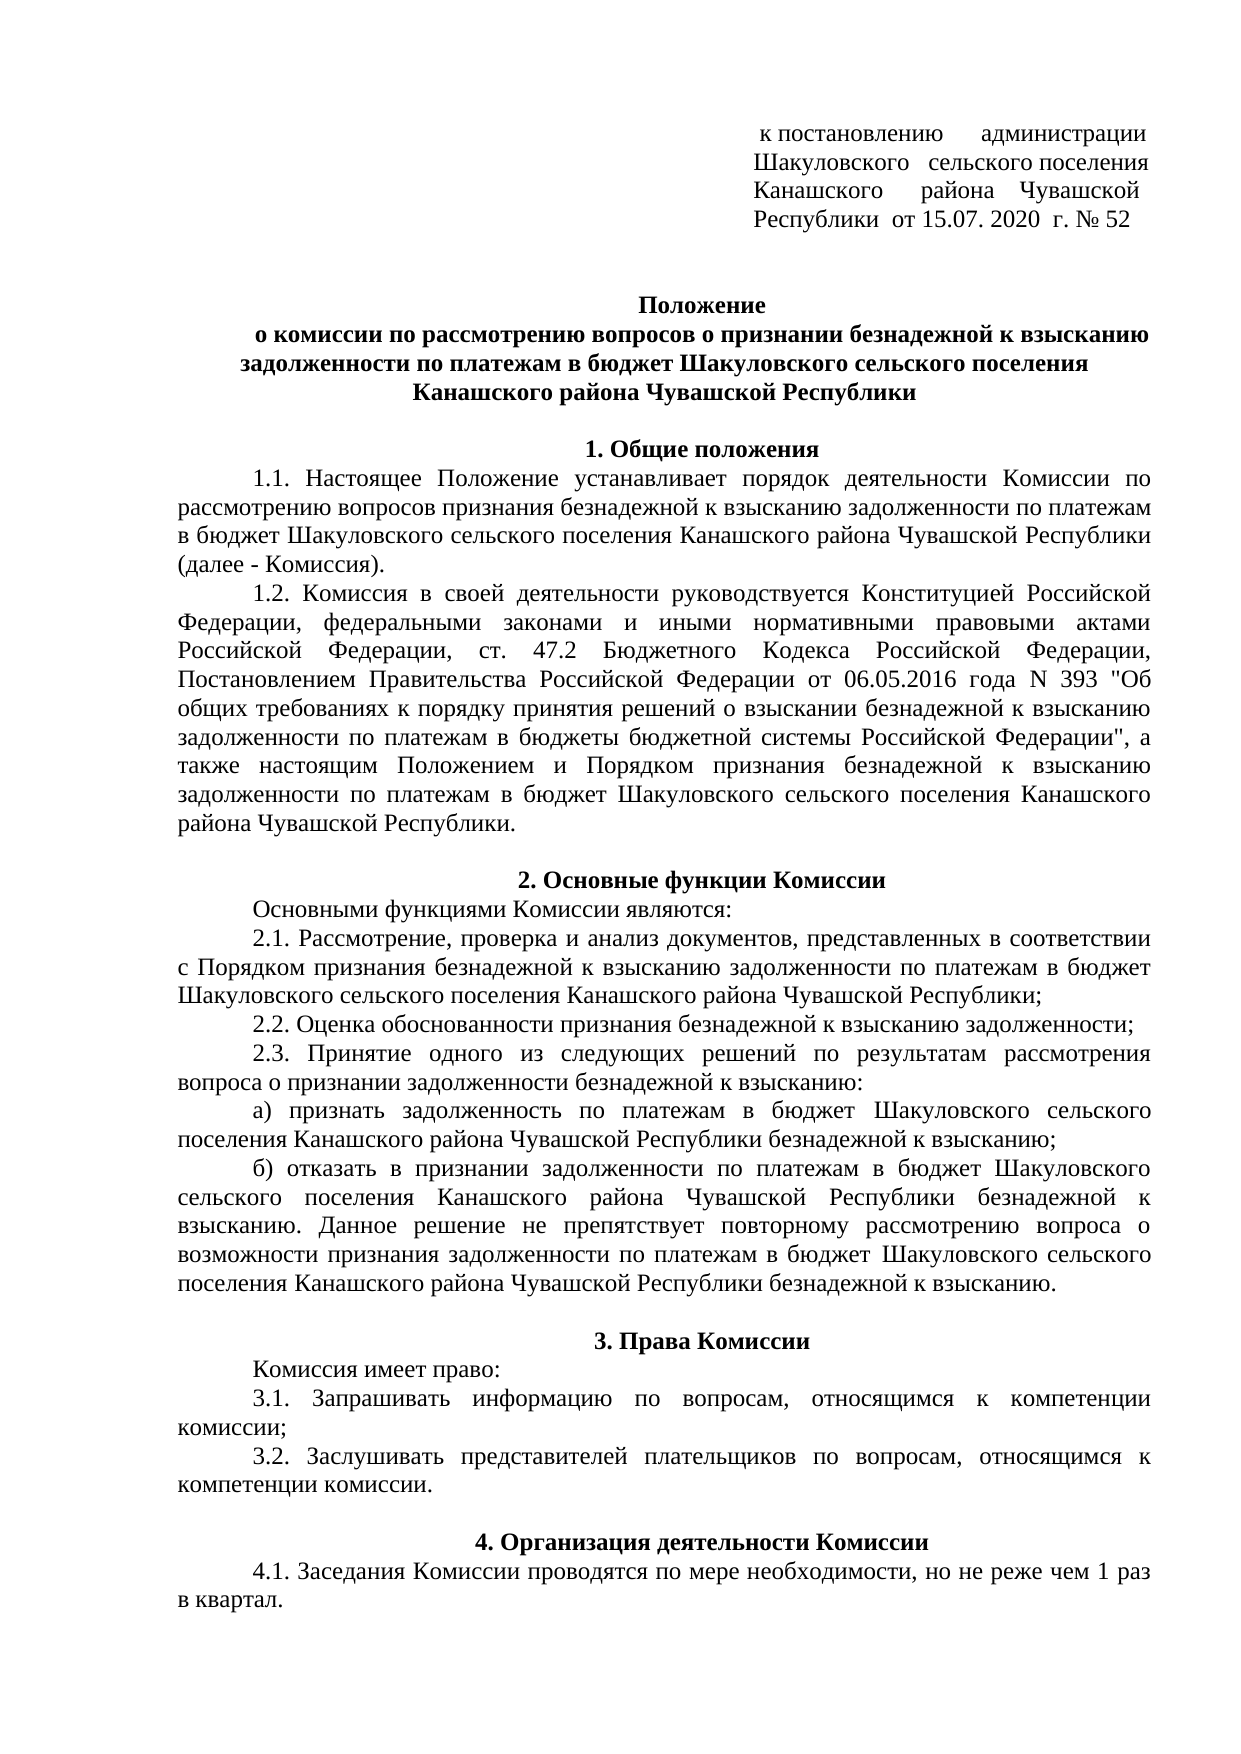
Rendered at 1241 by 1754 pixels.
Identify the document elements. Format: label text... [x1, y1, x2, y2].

text 3.2. Заслушивать представителей плательщиков по вопросам, относящимся к компетенции комиссии. [177, 1441, 1152, 1498]
text 1. Общие положения [177, 434, 1152, 463]
text б) отказать в признании задолженности по платежам в бюджет Шакуловского сельского поселения Канашского района Чувашской Республики безнадежной к взысканию. Данное решение не препятствует повторному рассмотрению вопроса о возможности признания задолженности по платежам в бюджет Шакуловского сельского поселения Канашского района Чувашской Республики безнадежной к взысканию. [177, 1153, 1152, 1297]
text 3. Права Комиссии [177, 1326, 1152, 1354]
text 1.1. Настоящее Положение устанавливает порядок деятельности Комиссии по рассмотрению вопросов признания безнадежной к взысканию задолженности по платежам в бюджет Шакуловского сельского поселения Канашского района Чувашской Республики (далее - Комиссия). [177, 463, 1152, 578]
text Основными функциями Комиссии являются: [177, 894, 1152, 923]
text 4. Организация деятельности Комиссии [177, 1527, 1152, 1556]
text 3.1. Запрашивать информацию по вопросам, относящимся к компетенции комиссии; [177, 1383, 1152, 1441]
text Положение [177, 291, 1152, 319]
text к постановлению администрации [753, 118, 1152, 147]
text о комиссии по рассмотрению вопросов о признании безнадежной к взысканию задолженности по платежам в бюджет Шакуловского сельского поселения Канашского района Чувашской Республики [177, 319, 1152, 406]
text 2.3. Принятие одного из следующих решений по результатам рассмотрения вопроса о признании задолженности безнадежной к взысканию: [177, 1038, 1152, 1096]
text Шакуловского сельского поселения Канашского района Чувашской Республики от 15.07. 2020 г. № 52 [753, 147, 1152, 233]
text Комиссия имеет право: [177, 1354, 1152, 1383]
text 4.1. Заседания Комиссии проводятся по мере необходимости, но не реже чем 1 раз в квартал. [177, 1556, 1152, 1613]
text а) признать задолженность по платежам в бюджет Шакуловского сельского поселения Канашского района Чувашской Республики безнадежной к взысканию; [177, 1096, 1152, 1153]
text 2. Основные функции Комиссии [177, 866, 1152, 894]
text 1.2. Комиссия в своей деятельности руководствуется Конституцией Российской Федерации, федеральными законами и иными нормативными правовыми актами Российской Федерации, ст. 47.2 Бюджетного Кодекса Российской Федерации, Постановлением Правительства Российской Федерации от 06.05.2016 года N 393 "Об общих требованиях к порядку принятия решений о взыскании безнадежной к взысканию задолженности по платежам в бюджеты бюджетной системы Российской Федерации", а также настоящим Положением и Порядком признания безнадежной к взысканию задолженности по платежам в бюджет Шакуловского сельского поселения Канашского района Чувашской Республики. [177, 578, 1152, 837]
text 2.2. Оценка обоснованности признания безнадежной к взысканию задолженности; [177, 1009, 1152, 1038]
text 2.1. Рассмотрение, проверка и анализ документов, представленных в соответствии с Порядком признания безнадежной к взысканию задолженности по платежам в бюджет Шакуловского сельского поселения Канашского района Чувашской Республики; [177, 923, 1152, 1009]
